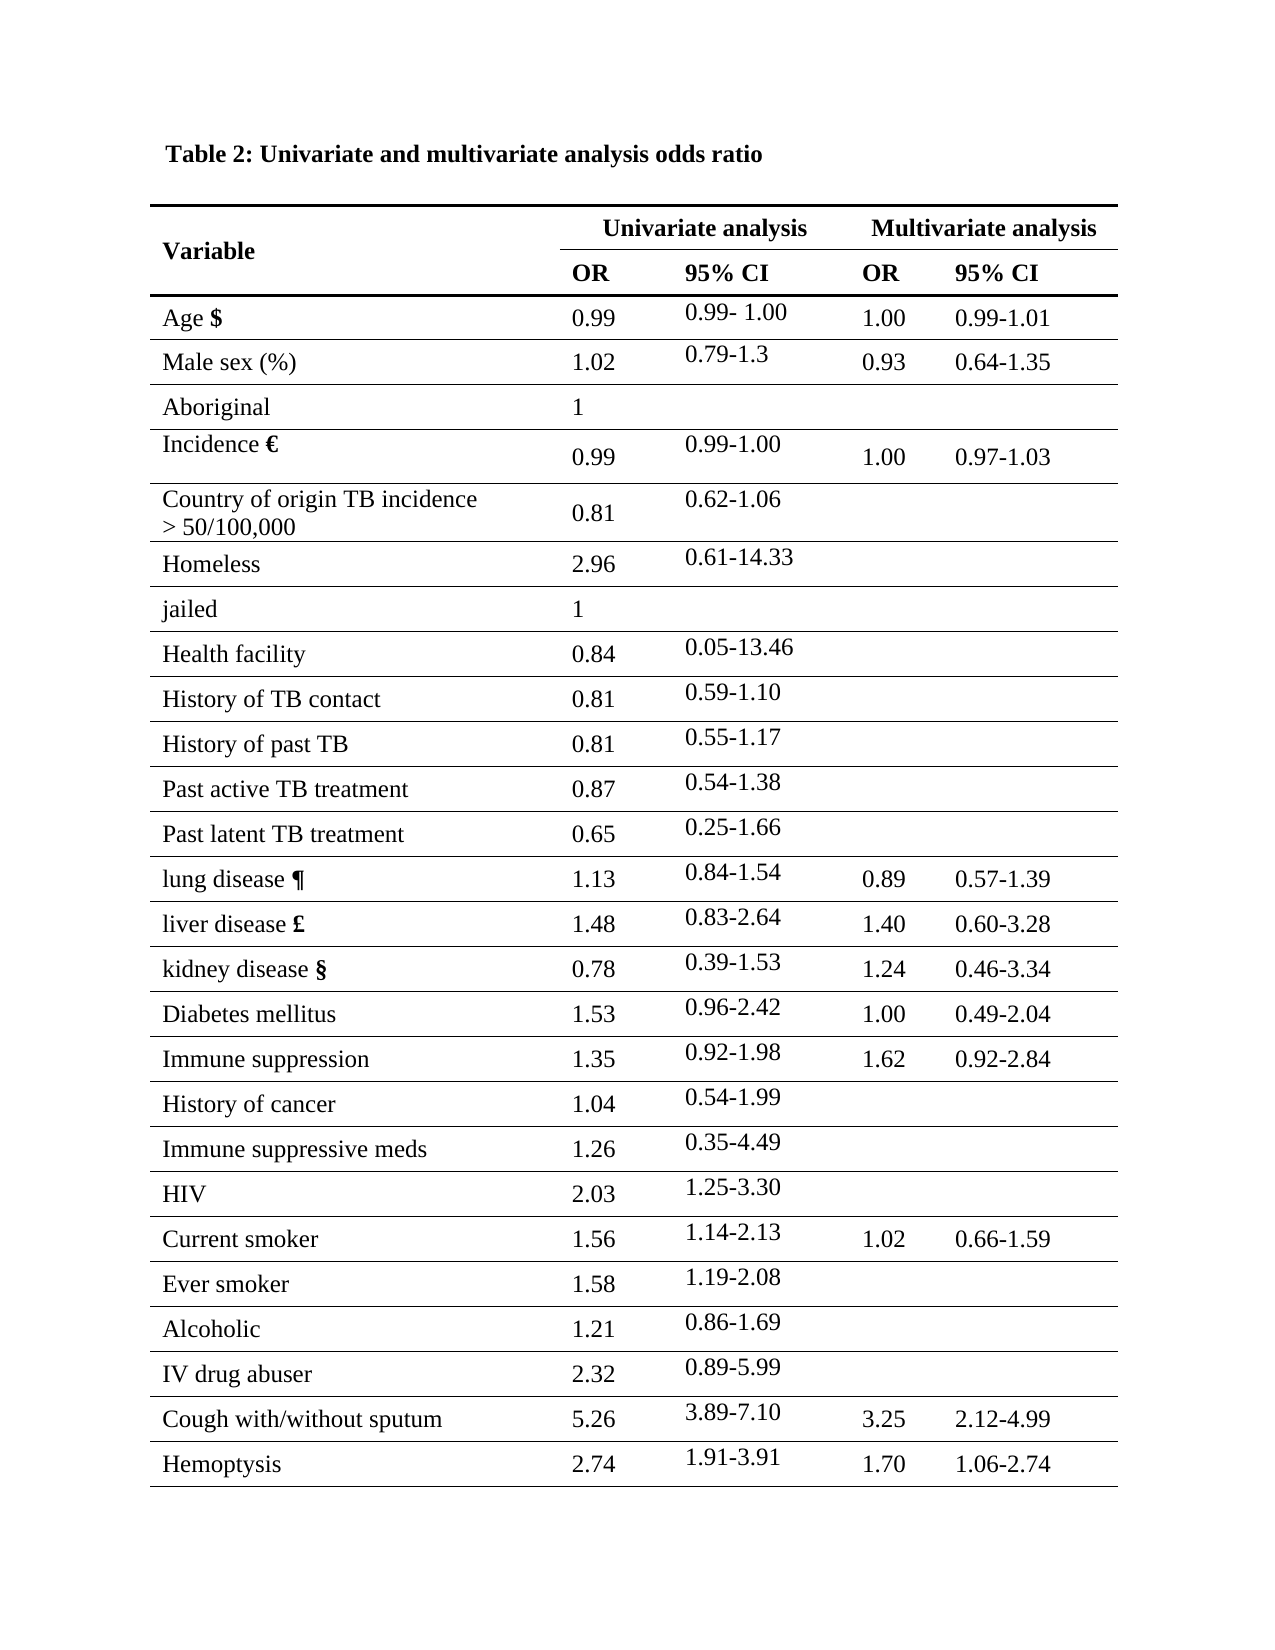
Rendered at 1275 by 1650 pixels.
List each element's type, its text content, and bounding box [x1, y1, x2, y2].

table_cell Alcoholic [150, 1307, 560, 1351]
table_cell 0.92-2.84 [943, 1037, 1118, 1081]
table_cell [850, 1262, 943, 1306]
table_cell 1.48 [560, 902, 673, 946]
table_header Univariate analysis [560, 207, 850, 249]
table_cell 1.58 [560, 1262, 673, 1306]
table_cell Incidence € [150, 430, 560, 483]
table_cell 0.96-2.42 [673, 992, 850, 1036]
table_cell [943, 385, 1118, 429]
table_cell liver disease £ [150, 902, 560, 946]
table_cell [850, 587, 943, 631]
table_cell Aboriginal [150, 385, 560, 429]
table_cell [850, 767, 943, 811]
table_cell [943, 542, 1118, 586]
table_cell 0.92-1.98 [673, 1037, 850, 1081]
table_cell 0.89 [850, 857, 943, 901]
table_cell lung disease ¶ [150, 857, 560, 901]
table_cell 1.19-2.08 [673, 1262, 850, 1306]
table_header Variable [150, 207, 560, 294]
table_cell [943, 767, 1118, 811]
table_cell 0.79-1.3 [673, 340, 850, 384]
table_cell Past latent TB treatment [150, 812, 560, 856]
table_cell 0.84-1.54 [673, 857, 850, 901]
table_cell 1.21 [560, 1307, 673, 1351]
table_cell 0.55-1.17 [673, 722, 850, 766]
table_cell 2.12-4.99 [943, 1397, 1118, 1441]
table_cell 1.24 [850, 947, 943, 991]
table_cell [943, 1262, 1118, 1306]
table_cell [943, 587, 1118, 631]
table_cell OR [560, 250, 673, 294]
table_cell 2.74 [560, 1442, 673, 1486]
table_cell [850, 812, 943, 856]
table_cell 1.91-3.91 [673, 1442, 850, 1486]
table_cell [850, 1127, 943, 1171]
table_cell Immune suppression [150, 1037, 560, 1081]
table_cell kidney disease § [150, 947, 560, 991]
table_cell 0.93 [850, 340, 943, 384]
table_cell 0.66-1.59 [943, 1217, 1118, 1261]
table_cell 1.00 [850, 297, 943, 339]
table_cell [850, 484, 943, 541]
table_cell 1.00 [850, 992, 943, 1036]
table_cell [850, 1082, 943, 1126]
table_cell 0.54-1.38 [673, 767, 850, 811]
table_header Multivariate analysis [850, 207, 1118, 249]
table_cell 1.00 [850, 430, 943, 483]
table_cell 0.87 [560, 767, 673, 811]
table_cell 0.81 [560, 677, 673, 721]
table_cell 0.83-2.64 [673, 902, 850, 946]
table_cell [943, 812, 1118, 856]
table_cell 95% CI [943, 250, 1118, 294]
table_cell 0.97-1.03 [943, 430, 1118, 483]
table_cell [850, 632, 943, 676]
table_cell Cough with/without sputum [150, 1397, 560, 1441]
table_cell 1.40 [850, 902, 943, 946]
table_cell 0.62-1.06 [673, 484, 850, 541]
table_cell [850, 1307, 943, 1351]
table_cell Immune suppressive meds [150, 1127, 560, 1171]
table_cell 0.99-1.00 [673, 430, 850, 483]
table_cell 1.02 [850, 1217, 943, 1261]
table_cell Male sex (%) [150, 340, 560, 384]
table_cell [943, 484, 1118, 541]
table_cell 1 [560, 385, 673, 429]
table_cell 0.59-1.10 [673, 677, 850, 721]
table_cell 95% CI [673, 250, 850, 294]
table_cell OR [850, 250, 943, 294]
table_cell 0.61-14.33 [673, 542, 850, 586]
table_cell 1.06-2.74 [943, 1442, 1118, 1486]
table_cell 0.65 [560, 812, 673, 856]
table_cell 0.49-2.04 [943, 992, 1118, 1036]
table_cell 0.78 [560, 947, 673, 991]
table_cell [673, 385, 850, 429]
table_cell [943, 677, 1118, 721]
table_cell Diabetes mellitus [150, 992, 560, 1036]
table_cell [943, 722, 1118, 766]
table_cell Health facility [150, 632, 560, 676]
table_cell 0.99 [560, 430, 673, 483]
table_cell 0.57-1.39 [943, 857, 1118, 901]
table_cell 3.89-7.10 [673, 1397, 850, 1441]
table_cell [943, 1127, 1118, 1171]
table_cell 0.05-13.46 [673, 632, 850, 676]
table_cell 0.64-1.35 [943, 340, 1118, 384]
table_cell 0.99-1.01 [943, 297, 1118, 339]
table_cell 1.70 [850, 1442, 943, 1486]
table_cell 1.26 [560, 1127, 673, 1171]
table_cell [850, 677, 943, 721]
table_cell 1.04 [560, 1082, 673, 1126]
table_cell Ever smoker [150, 1262, 560, 1306]
table_cell 0.54-1.99 [673, 1082, 850, 1126]
table_cell [850, 385, 943, 429]
table_cell 1.62 [850, 1037, 943, 1081]
table_cell 0.39-1.53 [673, 947, 850, 991]
table_cell [850, 1352, 943, 1396]
table_cell 0.25-1.66 [673, 812, 850, 856]
table_cell Hemoptysis [150, 1442, 560, 1486]
table_cell [943, 632, 1118, 676]
table_cell jailed [150, 587, 560, 631]
table_cell [943, 1082, 1118, 1126]
table_cell 1.13 [560, 857, 673, 901]
table_cell History of TB contact [150, 677, 560, 721]
table_cell 1.35 [560, 1037, 673, 1081]
table_cell [943, 1172, 1118, 1216]
table_cell 0.81 [560, 484, 673, 541]
table_cell [673, 587, 850, 631]
table_cell Homeless [150, 542, 560, 586]
table_cell [850, 542, 943, 586]
table_cell History of past TB [150, 722, 560, 766]
table_cell 0.86-1.69 [673, 1307, 850, 1351]
table_cell 0.99 [560, 297, 673, 339]
table_cell IV drug abuser [150, 1352, 560, 1396]
table_cell History of cancer [150, 1082, 560, 1126]
table_cell 1.02 [560, 340, 673, 384]
table_cell 0.35-4.49 [673, 1127, 850, 1171]
table_cell 2.03 [560, 1172, 673, 1216]
table_cell [943, 1352, 1118, 1396]
table_cell Past active TB treatment [150, 767, 560, 811]
table_cell Current smoker [150, 1217, 560, 1261]
table_cell 1 [560, 587, 673, 631]
table_cell [850, 1172, 943, 1216]
table_cell 5.26 [560, 1397, 673, 1441]
table_cell [943, 1307, 1118, 1351]
table_cell 1.14-2.13 [673, 1217, 850, 1261]
table_cell 2.96 [560, 542, 673, 586]
table_cell [850, 722, 943, 766]
table_cell 1.56 [560, 1217, 673, 1261]
table_cell 0.46-3.34 [943, 947, 1118, 991]
table_cell 0.84 [560, 632, 673, 676]
table_cell 1.25-3.30 [673, 1172, 850, 1216]
table_cell Country of origin TB incidence > 50/100,000 [150, 484, 560, 541]
table_cell 1.53 [560, 992, 673, 1036]
table_cell Age $ [150, 297, 560, 339]
table_cell 0.81 [560, 722, 673, 766]
table_cell 3.25 [850, 1397, 943, 1441]
table_cell 0.89-5.99 [673, 1352, 850, 1396]
table_cell 2.32 [560, 1352, 673, 1396]
table_cell HIV [150, 1172, 560, 1216]
table_cell 0.60-3.28 [943, 902, 1118, 946]
table_cell 0.99- 1.00 [673, 297, 850, 339]
